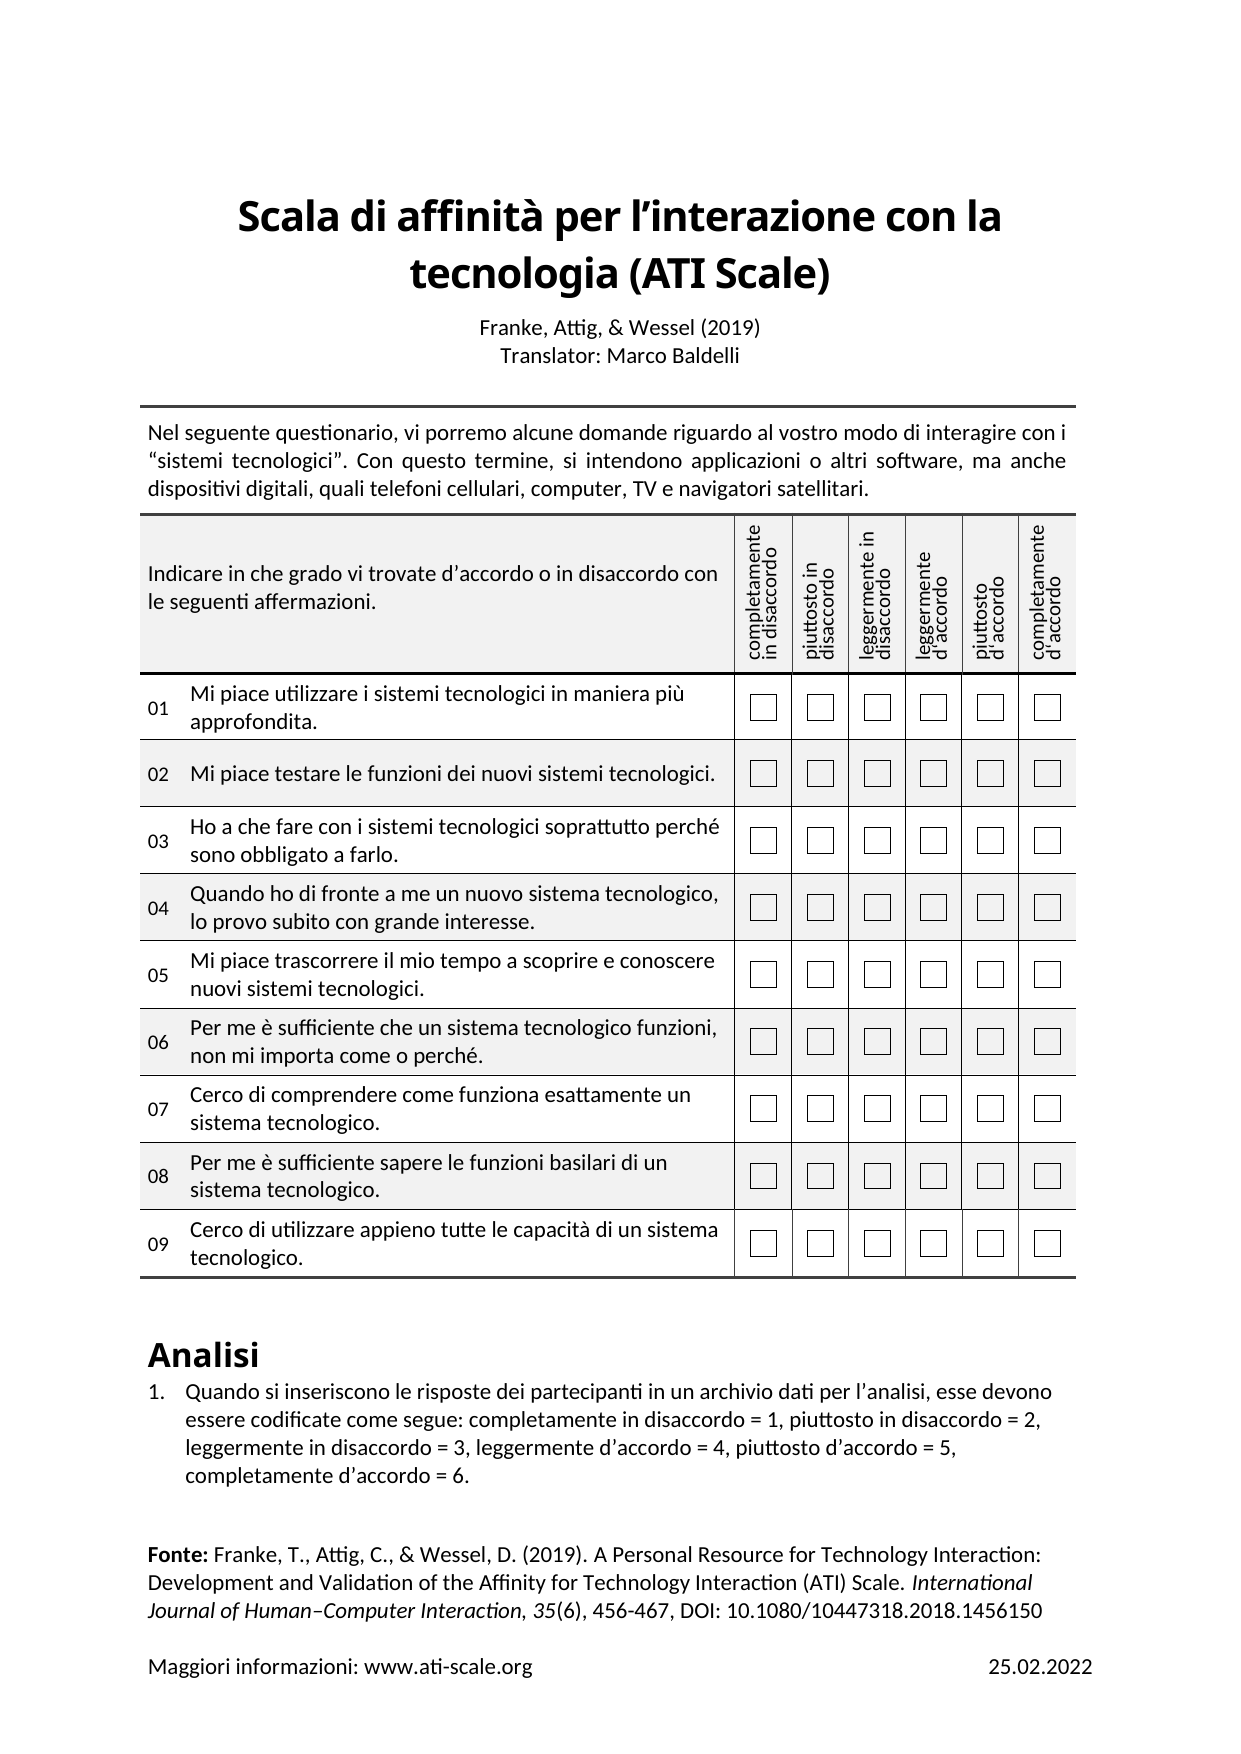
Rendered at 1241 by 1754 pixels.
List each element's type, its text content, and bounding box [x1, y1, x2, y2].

table_cell Per me è sufficiente che un sistema tecnologico funzioni, non mi importa come o perché. [183, 1009, 734, 1074]
table_cell [140, 1076, 183, 1142]
table_cell [140, 1143, 183, 1209]
title Scala di affinità per l’interazione con la tecnologia (ATI Scale) [148, 187, 1093, 301]
table_cell [140, 941, 183, 1007]
table_cell [963, 1210, 1018, 1276]
table_cell completamente d‘accordo [1019, 516, 1076, 672]
table_cell [1019, 1210, 1076, 1276]
table_cell [906, 740, 961, 806]
table_cell [906, 874, 961, 940]
table_cell [792, 675, 848, 739]
table_cell [140, 1210, 183, 1276]
table_cell leggermente in disaccordo [849, 516, 905, 672]
table_cell leggermente d‘accordo [906, 516, 962, 672]
table_cell [849, 1210, 905, 1276]
table_cell [792, 740, 848, 806]
table_cell [849, 1009, 905, 1074]
table_cell [140, 874, 183, 940]
table_cell [792, 1076, 848, 1142]
table_cell [793, 1210, 848, 1276]
table_cell [962, 675, 1018, 739]
table_cell [140, 1009, 183, 1074]
table_cell [849, 675, 905, 739]
table_cell [792, 941, 848, 1007]
subtitle Analisi [148, 1332, 1093, 1377]
table_cell [1019, 807, 1076, 873]
table_cell [735, 1076, 791, 1142]
table_cell [735, 1009, 791, 1074]
table_cell [849, 740, 905, 806]
table_cell [906, 1143, 961, 1209]
table_cell Quando ho di fronte a me un nuovo sistema tecnologico, lo provo subito con grande interesse. [183, 874, 734, 940]
table_cell [962, 941, 1018, 1007]
table_cell [906, 941, 961, 1007]
table_cell Cerco di utilizzare appieno tutte le capacità di un sistema tecnologico. [183, 1210, 734, 1276]
table_cell [962, 1143, 1018, 1209]
table_cell [735, 1210, 792, 1276]
table_cell [792, 874, 848, 940]
table_cell [962, 874, 1018, 940]
table_cell [735, 1143, 791, 1209]
table_cell Mi piace trascorrere il mio tempo a scoprire e conoscere nuovi sistemi tecnologici. [183, 941, 734, 1007]
table_cell [849, 807, 905, 873]
table_cell Indicare in che grado vi trovate d’accordo o in disaccordo con le seguenti affermazioni. [140, 516, 734, 672]
table_cell Mi piace utilizzare i sistemi tecnologici in maniera più approfondita. [183, 675, 734, 739]
table_cell [962, 1076, 1018, 1142]
table_cell [1019, 675, 1076, 739]
table_cell [792, 807, 848, 873]
table_cell [140, 740, 183, 806]
table_cell [849, 874, 905, 940]
table_cell [140, 675, 183, 739]
table_cell [962, 1009, 1018, 1074]
table_cell [962, 807, 1018, 873]
table_cell [1019, 1009, 1076, 1074]
table_cell [906, 1210, 962, 1276]
table_cell [1019, 1076, 1076, 1142]
table_cell [1019, 740, 1076, 806]
table_cell [735, 874, 791, 940]
table_cell Per me è sufficiente sapere le funzioni basilari di un sistema tecnologico. [183, 1143, 734, 1209]
table_cell piuttosto in disaccordo [793, 516, 848, 672]
table_cell [906, 1009, 961, 1074]
table_cell [906, 1076, 961, 1142]
text Franke, Attig, & Wessel (2019) [148, 313, 1093, 341]
table_cell [735, 740, 791, 806]
table_cell [735, 941, 791, 1007]
table_cell [1019, 1143, 1076, 1209]
list Quando si inseriscono le risposte dei partecipanti in un archivio dati per l’analisi, esse devono essere codificate come segue: completamente in disaccordo = 1, piuttosto in disaccordo = 2, leggermente in disaccordo = 3, leggermente d’accordo = 4, piuttosto d’accordo = 5, completamente d’accordo = 6. [148, 1377, 1093, 1489]
table_cell [962, 740, 1018, 806]
table_cell Ho a che fare con i sistemi tecnologici soprattutto perché sono obbligato a farlo. [183, 807, 734, 873]
table_cell [849, 1076, 905, 1142]
table_cell Mi piace testare le funzioni dei nuovi sistemi tecnologici. [183, 740, 734, 806]
table_cell piuttosto d‘accordo [963, 516, 1018, 672]
table_header Nel seguente questionario, vi porremo alcune domande riguardo al vostro modo di interagire con i “sistemi tecnologici”. Con questo termine, si intendono applicazioni o altri software, ma anche dispositivi digitali, quali telefoni cellulari, computer, TV e navigatori satellitari. [140, 408, 1076, 512]
table_cell completamente in disaccordo [735, 516, 792, 672]
text Translator: Marco Baldelli [148, 341, 1093, 369]
table_cell [140, 807, 183, 873]
table_cell [1019, 874, 1076, 940]
table_cell [792, 1143, 848, 1209]
table_cell [792, 1009, 848, 1074]
table_cell [1019, 941, 1076, 1007]
table_cell [849, 941, 905, 1007]
table_cell Cerco di comprendere come funziona esattamente un sistema tecnologico. [183, 1076, 734, 1142]
table_cell [906, 807, 961, 873]
table_cell [849, 1143, 905, 1209]
table_cell [906, 675, 961, 739]
table_cell [735, 675, 791, 739]
table_cell [735, 807, 791, 873]
